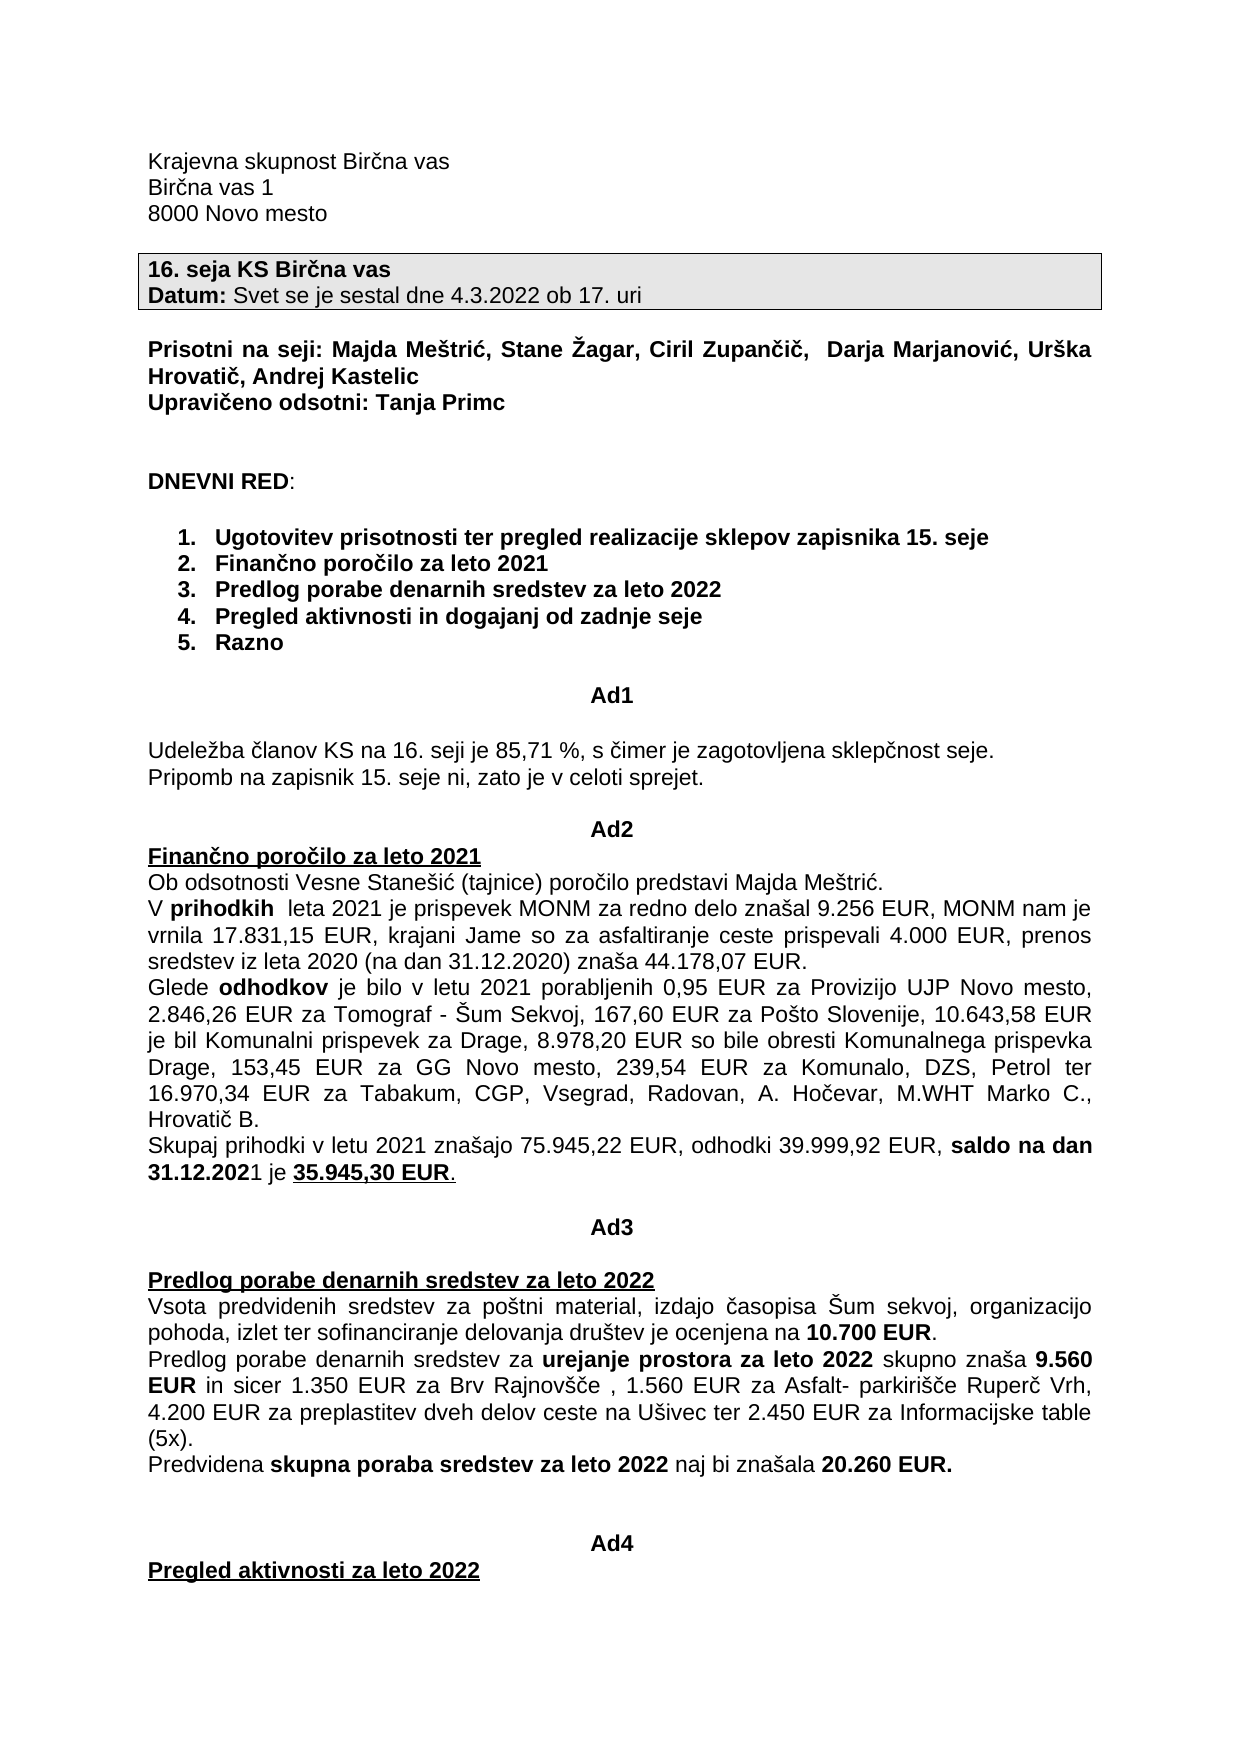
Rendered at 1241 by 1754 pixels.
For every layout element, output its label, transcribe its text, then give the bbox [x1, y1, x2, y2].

text Udeležba članov KS na 16. seji je 85,71 %, s čimer je zagotovljena sklepčnost seje. [148, 737, 1093, 763]
text Pregled aktivnosti za leto 2022 [148, 1557, 1093, 1583]
text Skupaj prihodki v letu 2021 znašajo 75.945,22 EUR, odhodki 39.999,92 EUR, saldo na dan 31.12.2021 je 35.945,30 EUR. [148, 1132, 1093, 1185]
text Birčna vas 1 [148, 174, 1093, 200]
text V prihodkih leta 2021 je prispevek MONM za redno delo znašal 9.256 EUR, MONM nam je vrnila 17.831,15 EUR, krajani Jame so za asfaltiranje ceste prispevali 4.000 EUR, prenos sredstev iz leta 2020 (na dan 31.12.2020) znaša 44.178,07 EUR. [148, 895, 1093, 974]
text Finančno poročilo za leto 2021 [148, 843, 1093, 869]
text Prisotni na seji: Majda Meštrić, Stane Žagar, Ciril Zupančič, Darja Marjanović, Urška Hrovatič, Andrej Kastelic [148, 336, 1093, 389]
text Predvidena skupna poraba sredstev za leto 2022 naj bi znašala 20.260 EUR. [148, 1451, 1093, 1477]
list Razno [177, 629, 1093, 655]
list Ad3 [518, 1214, 1093, 1240]
text DNEVNI RED: [148, 468, 1093, 494]
text Predlog porabe denarnih sredstev za leto 2022 [148, 1267, 1093, 1293]
list Ad4 [518, 1530, 1093, 1557]
text Pripomb na zapisnik 15. seje ni, zato je v celoti sprejet. [148, 763, 1093, 790]
text Datum: Svet se je sestal dne 4.3.2022 ob 17. uri [139, 279, 1101, 309]
text Ob odsotnosti Vesne Stanešić (tajnice) poročilo predstavi Majda Meštrić. [148, 869, 1093, 895]
list Pregled aktivnosti in dogajanj od zadnje seje [177, 603, 1093, 629]
text 8000 Novo mesto [148, 200, 1093, 227]
list Finančno poročilo za leto 2021 [177, 550, 1093, 576]
text Predlog porabe denarnih sredstev za urejanje prostora za leto 2022 skupno znaša 9.560 EUR in sicer 1.350 EUR za Brv Rajnovšče , 1.560 EUR za Asfalt- parkirišče Ruperč Vrh, 4.200 EUR za preplastitev dveh delov ceste na Ušivec ter 2.450 EUR za Informacijske table (5x). [148, 1346, 1093, 1451]
list Ad2 [223, 816, 1093, 843]
list Ad1 [516, 682, 1093, 708]
text Krajevna skupnost Birčna vas [148, 148, 1093, 174]
list Predlog porabe denarnih sredstev za leto 2022 [177, 576, 1093, 603]
text Upravičeno odsotni: Tanja Primc [148, 389, 1093, 415]
text Glede odhodkov je bilo v letu 2021 porabljenih 0,95 EUR za Provizijo UJP Novo mesto, 2.846,26 EUR za Tomograf - Šum Sekvoj, 167,60 EUR za Pošto Slovenije, 10.643,58 EUR je bil Komunalni prispevek za Drage, 8.978,20 EUR so bile obresti Komunalnega prispevka Drage, 153,45 EUR za GG Novo mesto, 239,54 EUR za Komunalo, DZS, Petrol ter 16.970,34 EUR za Tabakum, CGP, Vsegrad, Radovan, A. Hočevar, M.WHT Marko C., Hrovatič B. [148, 974, 1093, 1132]
list Ugotovitev prisotnosti ter pregled realizacije sklepov zapisnika 15. seje [177, 523, 1093, 550]
text 16. seja KS Birčna vas [139, 254, 1101, 279]
text Vsota predvidenih sredstev za poštni material, izdajo časopisa Šum sekvoj, organizacijo pohoda, izlet ter sofinanciranje delovanja društev je ocenjena na 10.700 EUR. [148, 1293, 1093, 1346]
